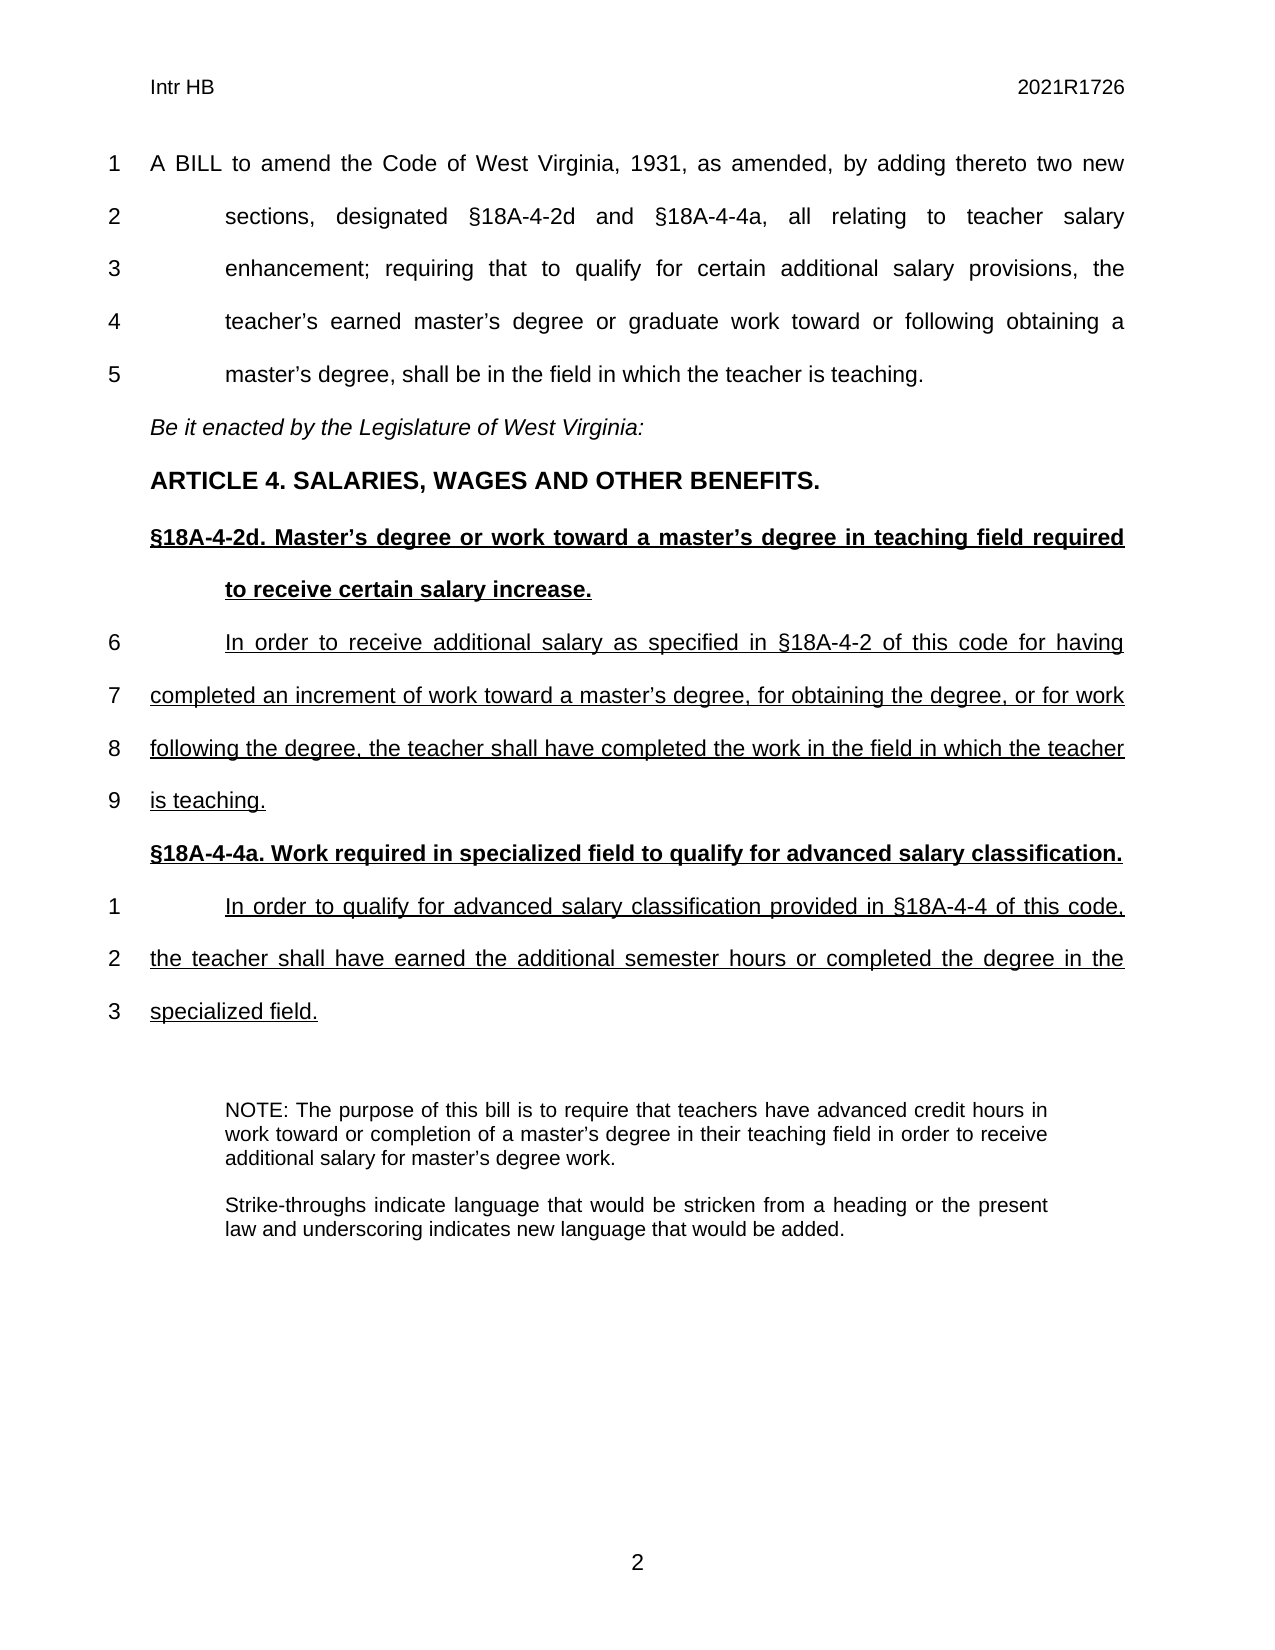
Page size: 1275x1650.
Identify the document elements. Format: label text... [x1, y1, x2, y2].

text NOTE: The purpose of this bill is to require that teachers have advanced credit hours in work toward or completion of a master’s degree in their teaching field in order to receive additional salary for master’s degree work. [225, 1098, 1050, 1169]
title A BILL to amend the Code of West Virginia, 1931, as amended, by adding thereto two new sections, designated §18A-4-2d and §18A-4-4a, all relating to teacher salary enhancement; requiring that to qualify for certain additional salary provisions, the teacher’s earned master’s degree or graduate work toward or following obtaining a master’s degree, shall be in the field in which the teacher is teaching. [150, 150, 1125, 387]
text In order to qualify for advanced salary classification provided in §18A-4-4 of this code, the teacher shall have earned the additional semester hours or completed the degree in the specialized field. [150, 893, 1125, 968]
text In order to qualify for advanced salary classification provided in §18A-4-4 of this code, the teacher shall have earned the additional semester hours or completed the degree in the specialized field. [150, 969, 1125, 1024]
text Strike-throughs indicate language that would be stricken from a heading or the present law and underscoring indicates new language that would be added. [225, 1192, 1050, 1240]
subtitle §18A-4-2d. Master’s degree or work toward a master’s degree in teaching field required to receive certain salary increase. [150, 548, 1125, 603]
subtitle ARTICLE 4. SALARIES, WAGES AND OTHER BENEFITS. [150, 466, 1125, 495]
text In order to receive additional salary as specified in §18A-4-2 of this code for having completed an increment of work toward a master’s degree, for obtaining the degree, or for work following the degree, the teacher shall have completed the work in the field in which the teacher is teaching. [150, 706, 1125, 757]
subtitle §18A-4-2d. Master’s degree or work toward a master’s degree in teaching field required to receive certain salary increase. [150, 524, 1125, 546]
text In order to receive additional salary as specified in §18A-4-2 of this code for having completed an increment of work toward a master’s degree, for obtaining the degree, or for work following the degree, the teacher shall have completed the work in the field in which the teacher is teaching. [150, 629, 1125, 705]
subtitle §18A-4-4a. Work required in specialized field to qualify for advanced salary classification. [150, 840, 1125, 866]
text Be it enacted by the Legislature of West Virginia: [150, 413, 1125, 440]
text In order to receive additional salary as specified in §18A-4-2 of this code for having completed an increment of work toward a master’s degree, for obtaining the degree, or for work following the degree, the teacher shall have completed the work in the field in which the teacher is teaching. [150, 759, 1125, 814]
